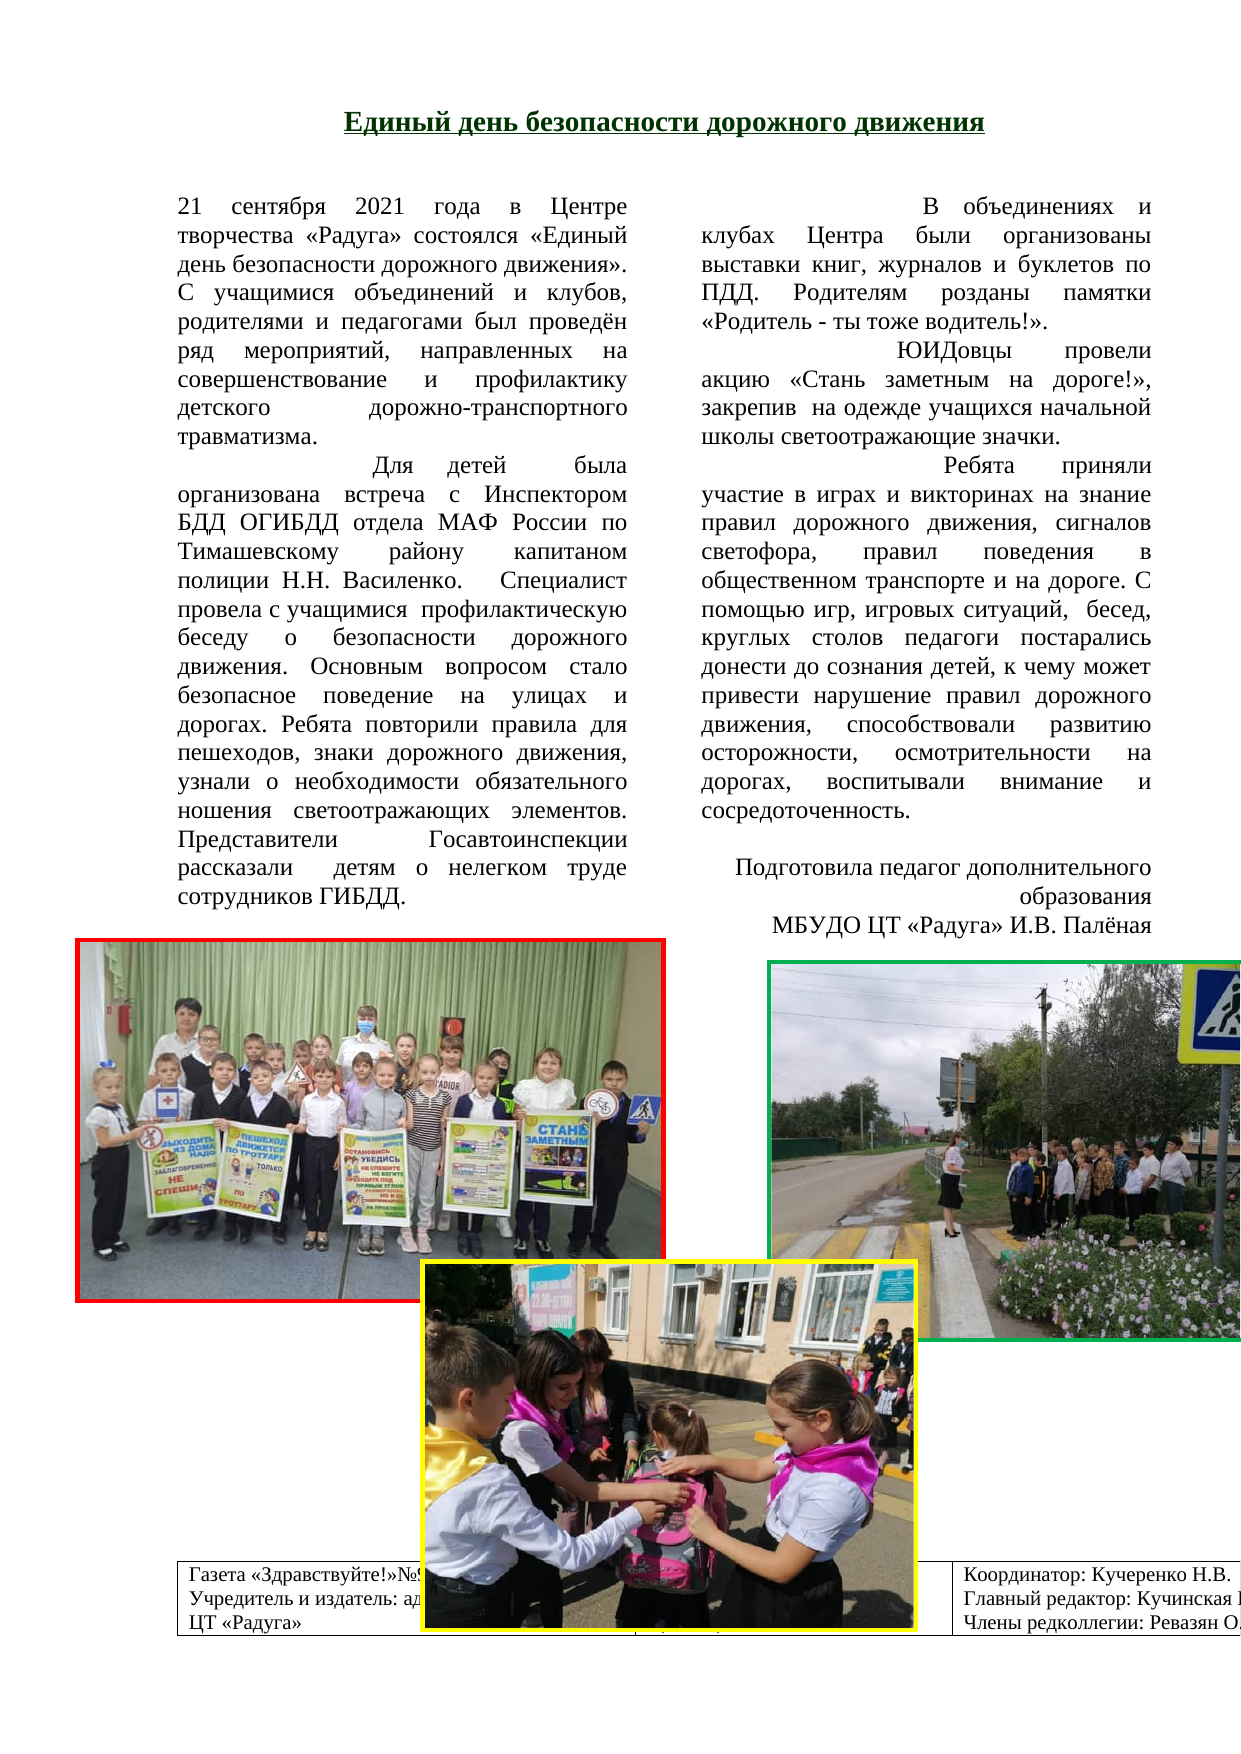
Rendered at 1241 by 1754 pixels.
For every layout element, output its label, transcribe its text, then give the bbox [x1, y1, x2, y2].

text В объединениях и клубах Центра были организованы выставки книг, журналов и буклетов по ПДД. Родителям розданы памятки «Родитель - ты тоже водитель!». [701, 191, 1152, 335]
text 21 сентября 2021 года в Центре творчества «Радуга» состоялся «Единый день безопасности дорожного движения». С учащимися объединений и клубов, родителями и педагогами был проведён ряд мероприятий, направленных на совершенствование и профилактику детского дорожно-транспортного травматизма. [177, 191, 627, 450]
text Подготовила педагог дополнительного образования [701, 852, 1152, 910]
text МБУДО ЦТ «Радуга» И.В. Палёная [701, 910, 1152, 939]
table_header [953, 1562, 1240, 1635]
picture [80, 942, 661, 1299]
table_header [178, 1562, 635, 1635]
picture [425, 1264, 914, 1628]
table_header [636, 1562, 952, 1635]
text Для детей была организована встреча с Инспектором БДД ОГИБДД отдела МАФ России по Тимашевскому району капитаном полиции Н.Н. Василенко. Специалист провела с учащимися профилактическую беседу о безопасности дорожного движения. Основным вопросом стало безопасное поведение на улицах и дорогах. Ребята повторили правила для пешеходов, знаки дорожного движения, узнали о необходимости обязательного ношения светоотражающих элементов. Представители Госавтоинспекции рассказали детям о нелегком труде сотрудников ГИБДД. [177, 450, 627, 910]
picture [771, 964, 1241, 1338]
text Ребята приняли участие в играх и викторинах на знание правил дорожного движения, сигналов светофора, правил поведения в общественном транспорте и на дороге. С помощью игр, игровых ситуаций, бесед, круглых столов педагоги постарались донести до сознания детей, к чему может привести нарушение правил дорожного движения, способствовали развитию осторожности, осмотрительности на дорогах, воспитывали внимание и сосредоточенность. [701, 450, 1152, 824]
text ЮИДовцы провели акцию «Стань заметным на дороге!», закрепив на одежде учащихся начальной школы светоотражающие значки. [701, 335, 1152, 450]
text Единый день безопасности дорожного движения [177, 104, 1152, 137]
